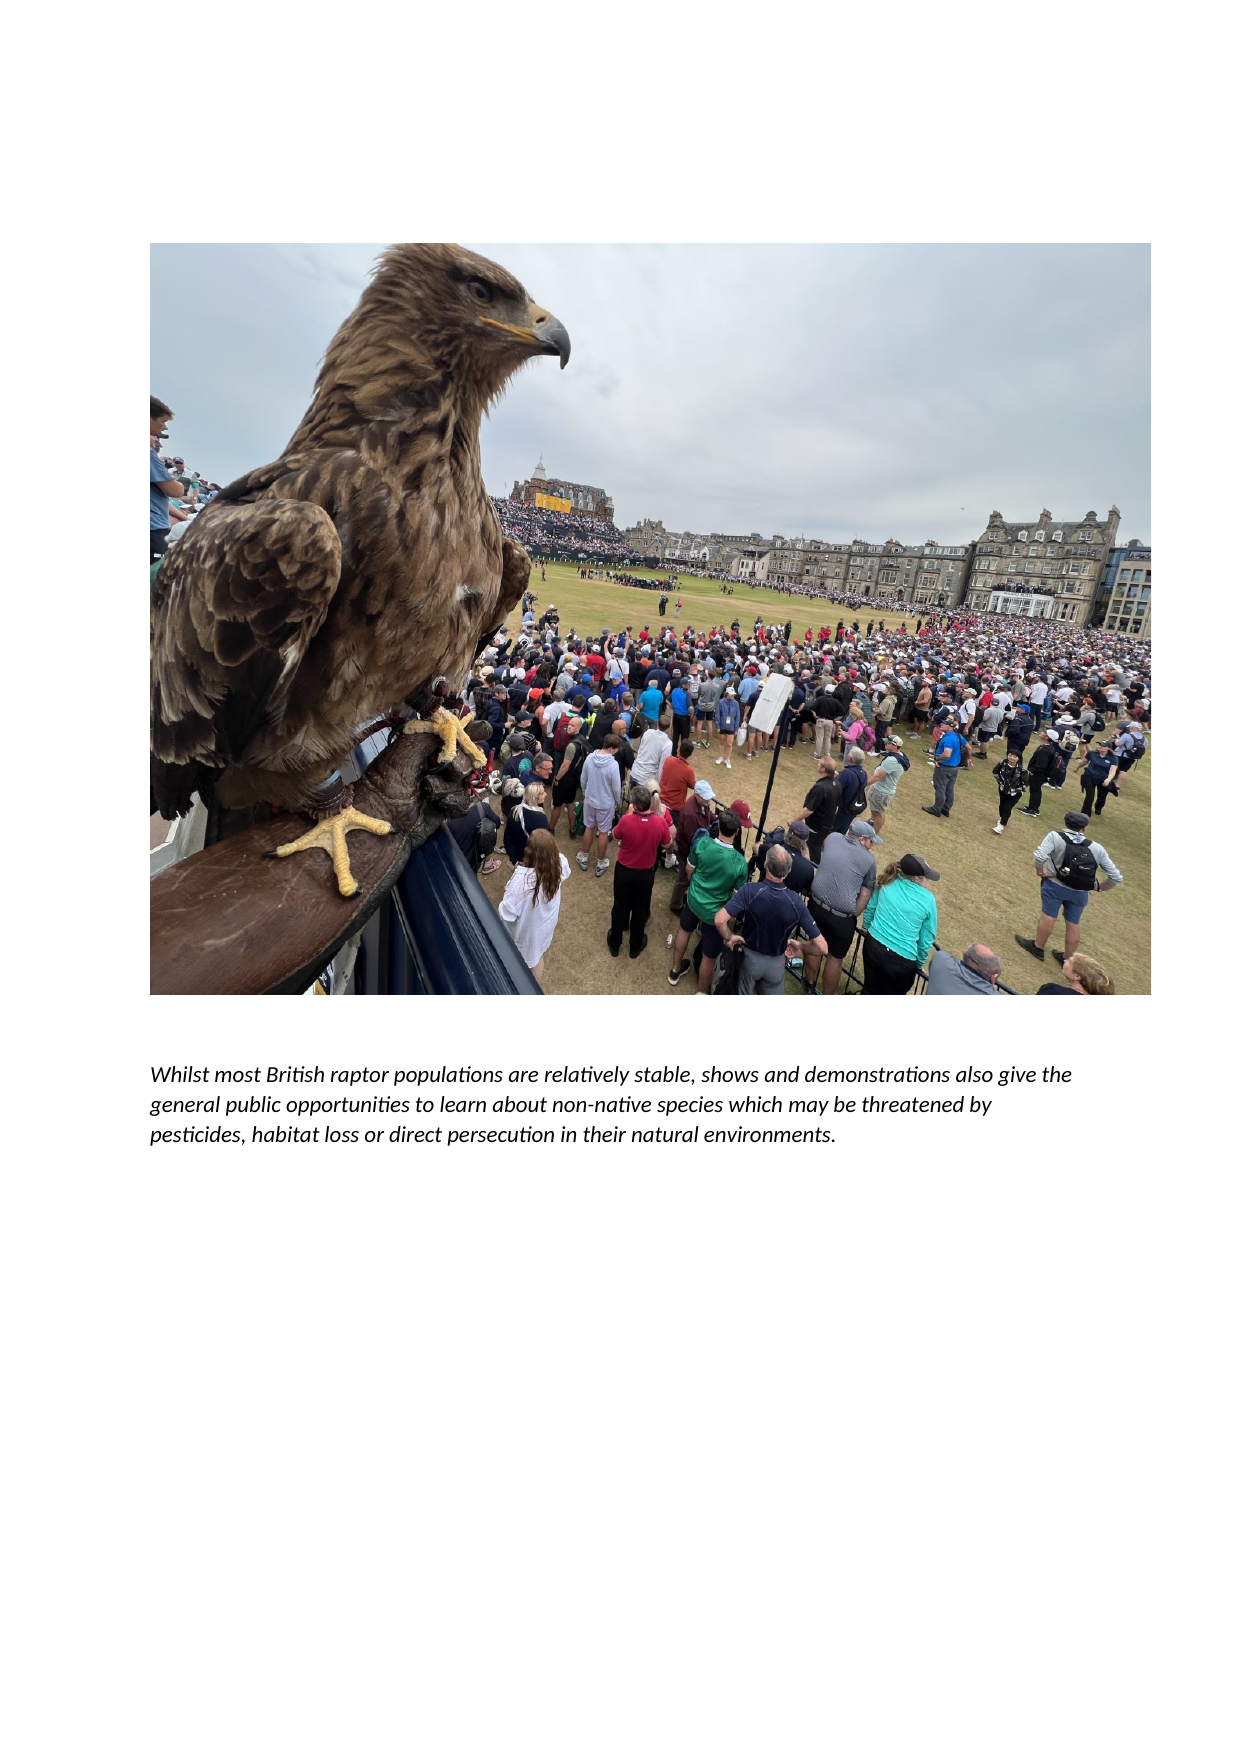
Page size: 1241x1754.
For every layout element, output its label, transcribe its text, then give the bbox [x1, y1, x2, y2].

text Whilst most British raptor populations are relatively stable, shows and demonstrations also give the general public opportunities to learn about non-native species which may be threatened by pesticides, habitat loss or direct persecution in their natural environments. [150, 1060, 1090, 1149]
picture [150, 243, 1152, 995]
